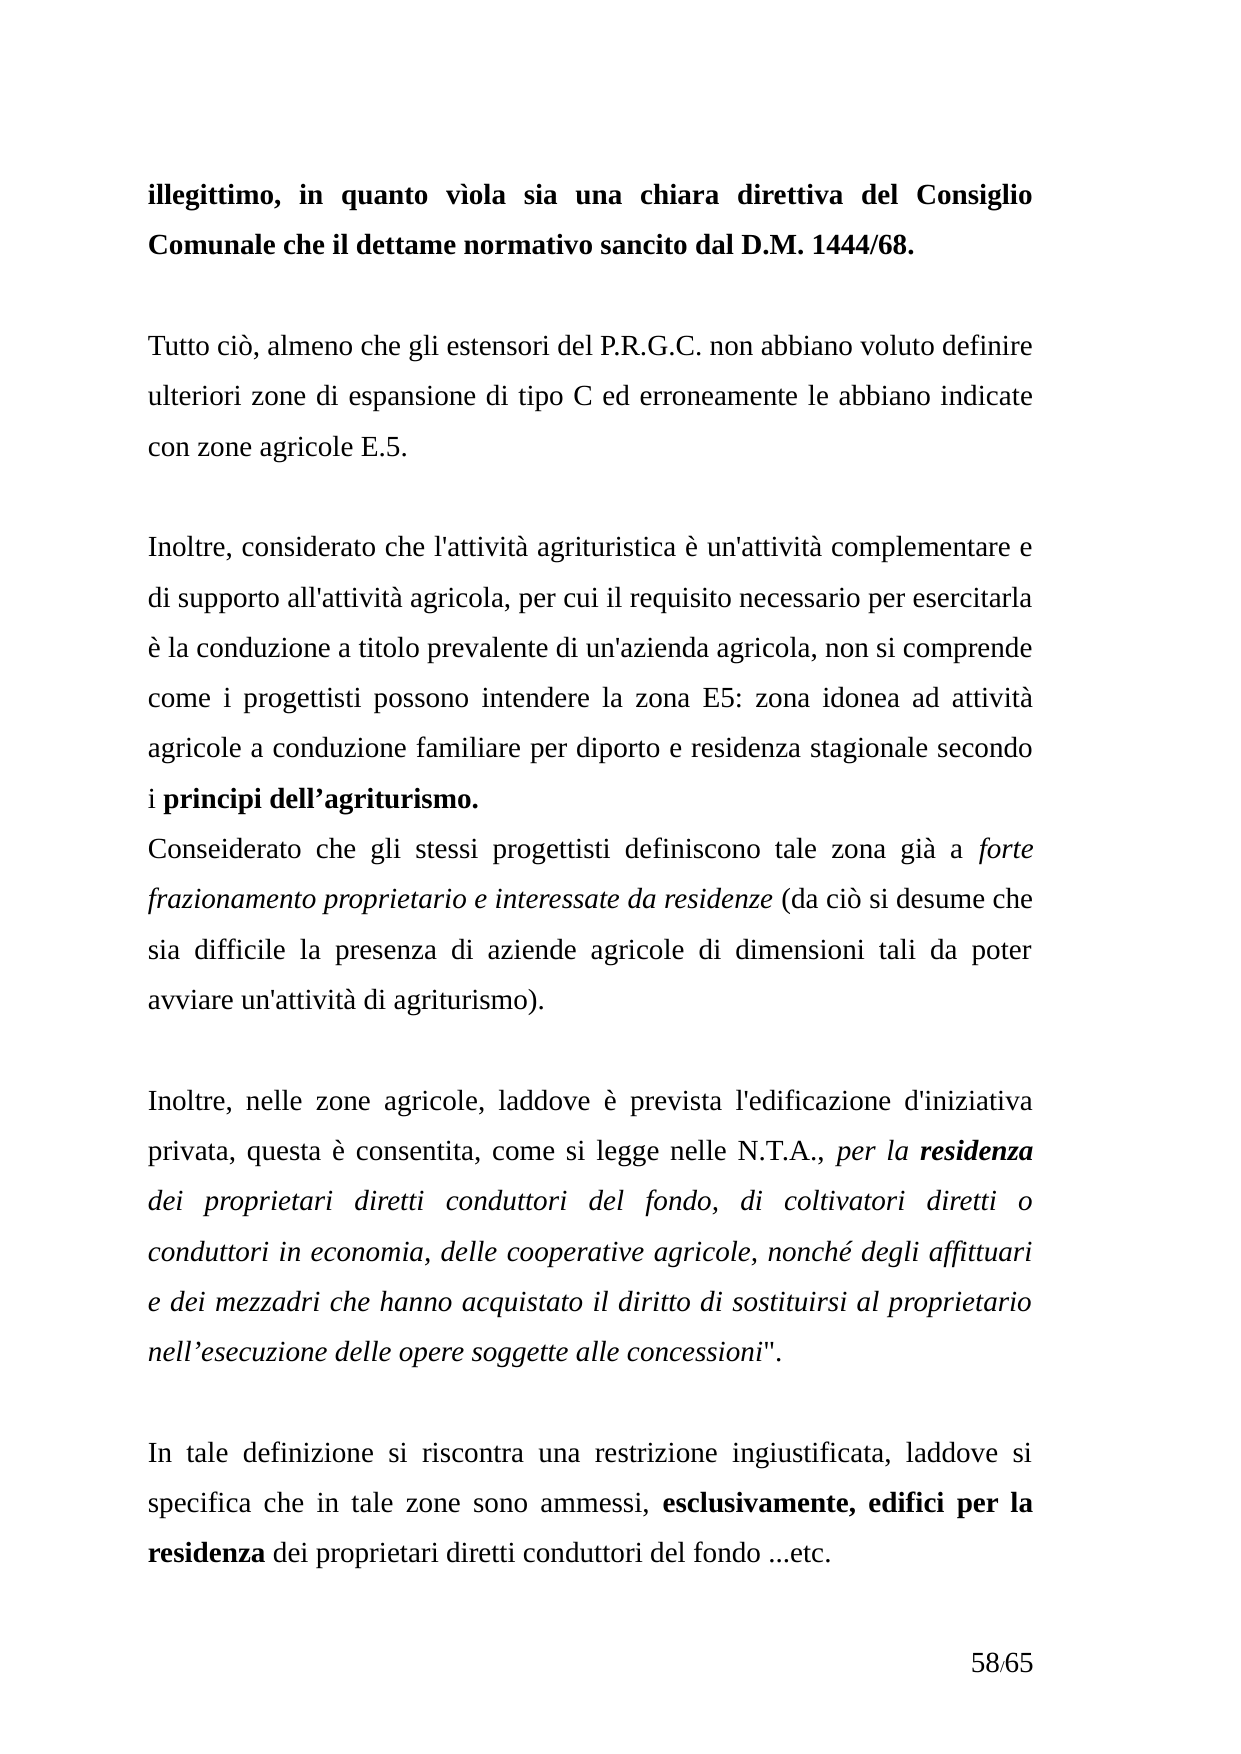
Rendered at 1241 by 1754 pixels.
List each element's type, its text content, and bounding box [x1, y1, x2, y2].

text Inoltre, nelle zone agricole, laddove è prevista l'edificazione d'iniziativa privata, questa è consentita, come si legge nelle N.T.A., per la residenza dei proprietari diretti conduttori del fondo, di coltivatori diretti o conduttori in economia, delle cooperative agricole, nonché degli affittuari e dei mezzadri che hanno acquistato il diritto di sostituirsi al proprietario nell’esecuzione delle opere soggette alle concessioni". [148, 1083, 1033, 1368]
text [148, 177, 1033, 261]
text Conseiderato che gli stessi progettisti definiscono tale zona già a forte frazionamento proprietario e interessate da residenze (da ciò si desume che sia difficile la presenza di aziende agricole di dimensioni tali da poter avviare un'attività di agriturismo). [148, 831, 1033, 1016]
text Tutto ciò, almeno che gli estensori del P.R.G.C. non abbiano voluto definire ulteriori zone di espansione di tipo C ed erroneamente le abbiano indicate con zone agricole E.5. [148, 328, 1033, 462]
text In tale definizione si riscontra una restrizione ingiustificata, laddove si specifica che in tale zone sono ammessi, esclusivamente, edifici per la residenza dei proprietari diretti conduttori del fondo ...etc. [148, 1435, 1033, 1569]
text Inoltre, considerato che l'attività agrituristica è un'attività complementare e di supporto all'attività agricola, per cui il requisito necessario per esercitarla è la conduzione a titolo prevalente di un'azienda agricola, non si comprende come i progettisti possono intendere la zona E5: zona idonea ad attività agricole a conduzione familiare per diporto e residenza stagionale secondo i principi dell’agriturismo. [148, 529, 1033, 814]
